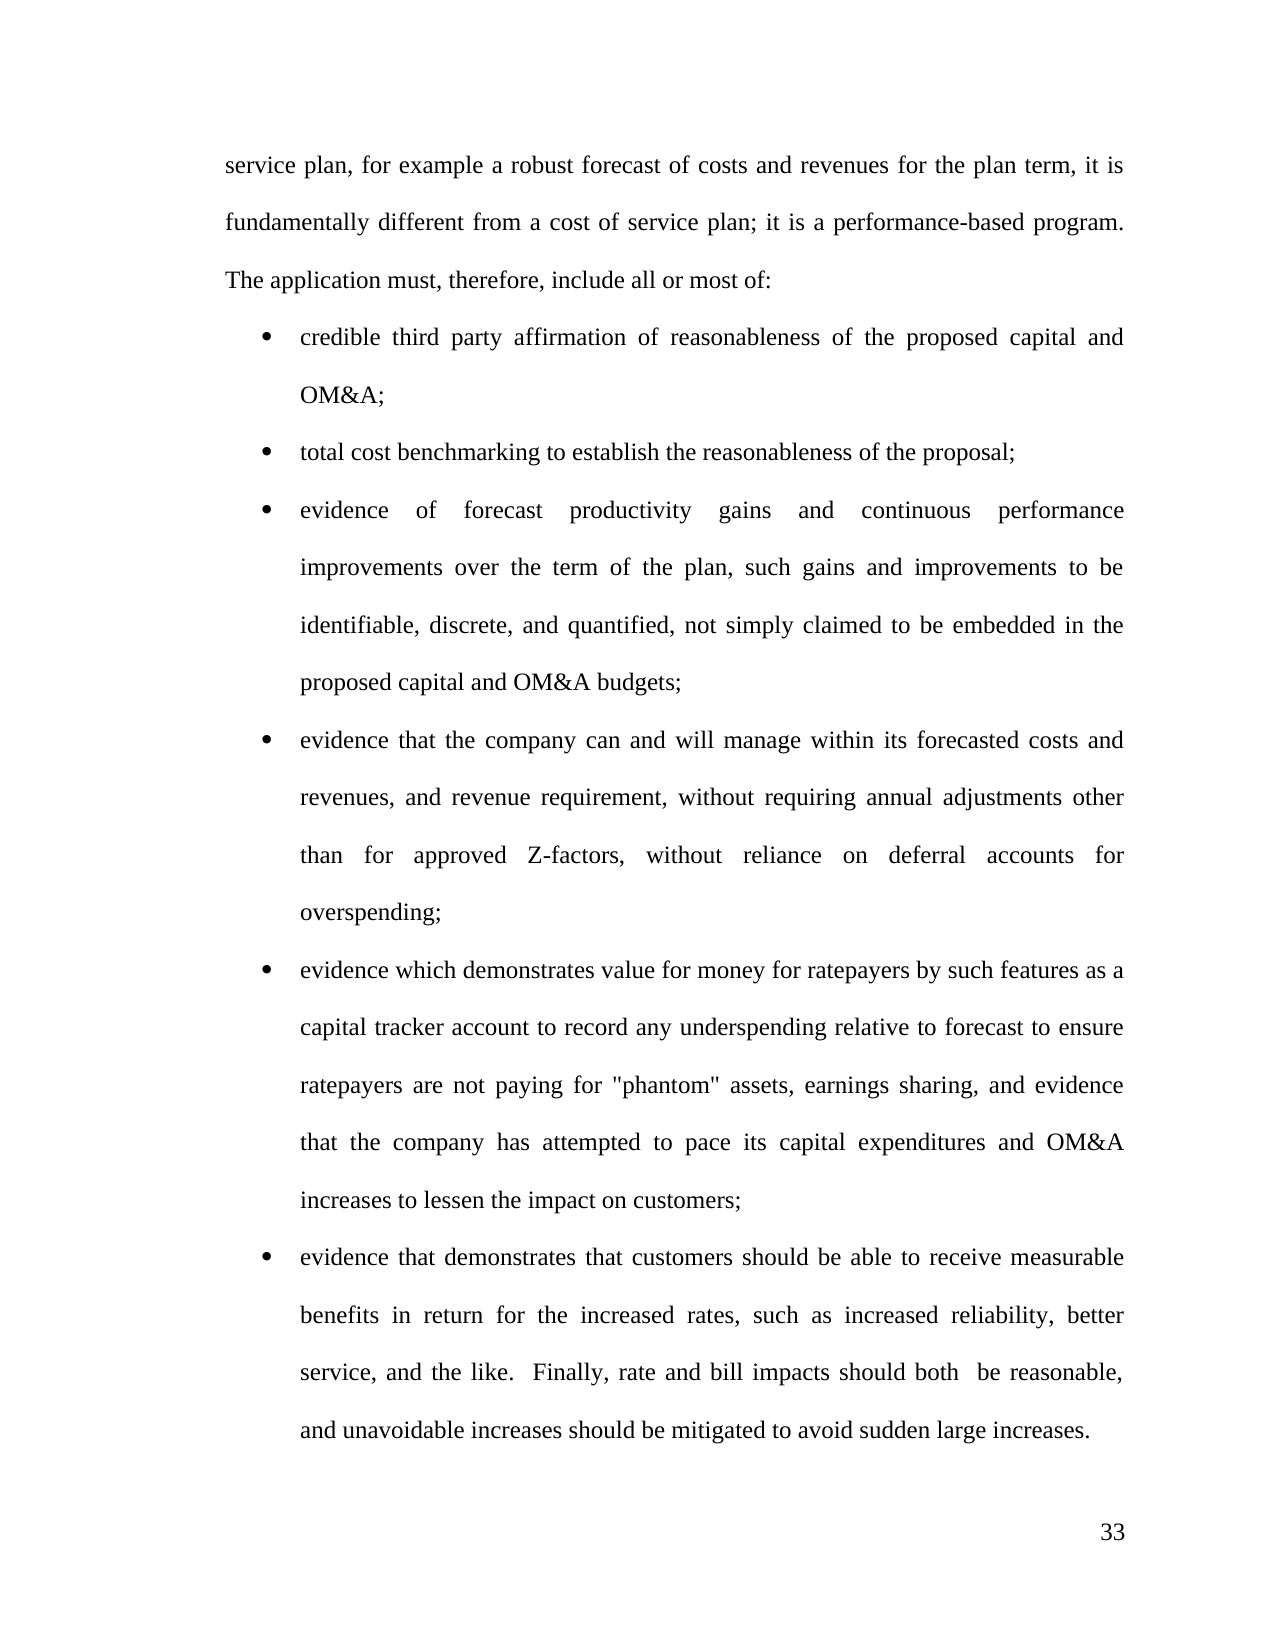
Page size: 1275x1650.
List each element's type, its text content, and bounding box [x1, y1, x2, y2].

list evidence which demonstrates value for money for ratepayers by such features as a capital tracker account to record any underspending relative to forecast to ensure ratepayers are not paying for "phantom" assets, earnings sharing, and evidence that the company has attempted to pace its capital expenditures and OM&A increases to lessen the impact on customers; [262, 955, 1125, 1214]
list credible third party affirmation of reasonableness of the proposed capital and OM&A; [262, 322, 1125, 409]
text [225, 150, 1125, 294]
list evidence that the company can and will manage within its forecasted costs and revenues, and revenue requirement, without requiring annual adjustments other than for approved Z-factors, without reliance on deferral accounts for overspending; [262, 725, 1125, 926]
list evidence of forecast productivity gains and continuous performance improvements over the term of the plan, such gains and improvements to be identifiable, discrete, and quantified, not simply claimed to be embedded in the proposed capital and OM&A budgets; [262, 495, 1125, 696]
list evidence that demonstrates that customers should be able to receive measurable benefits in return for the increased rates, such as increased reliability, better service, and the like. Finally, rate and bill impacts should both be reasonable, and unavoidable increases should be mitigated to avoid sudden large increases. [262, 1242, 1125, 1444]
list total cost benchmarking to establish the reasonableness of the proposal; [262, 437, 1125, 466]
